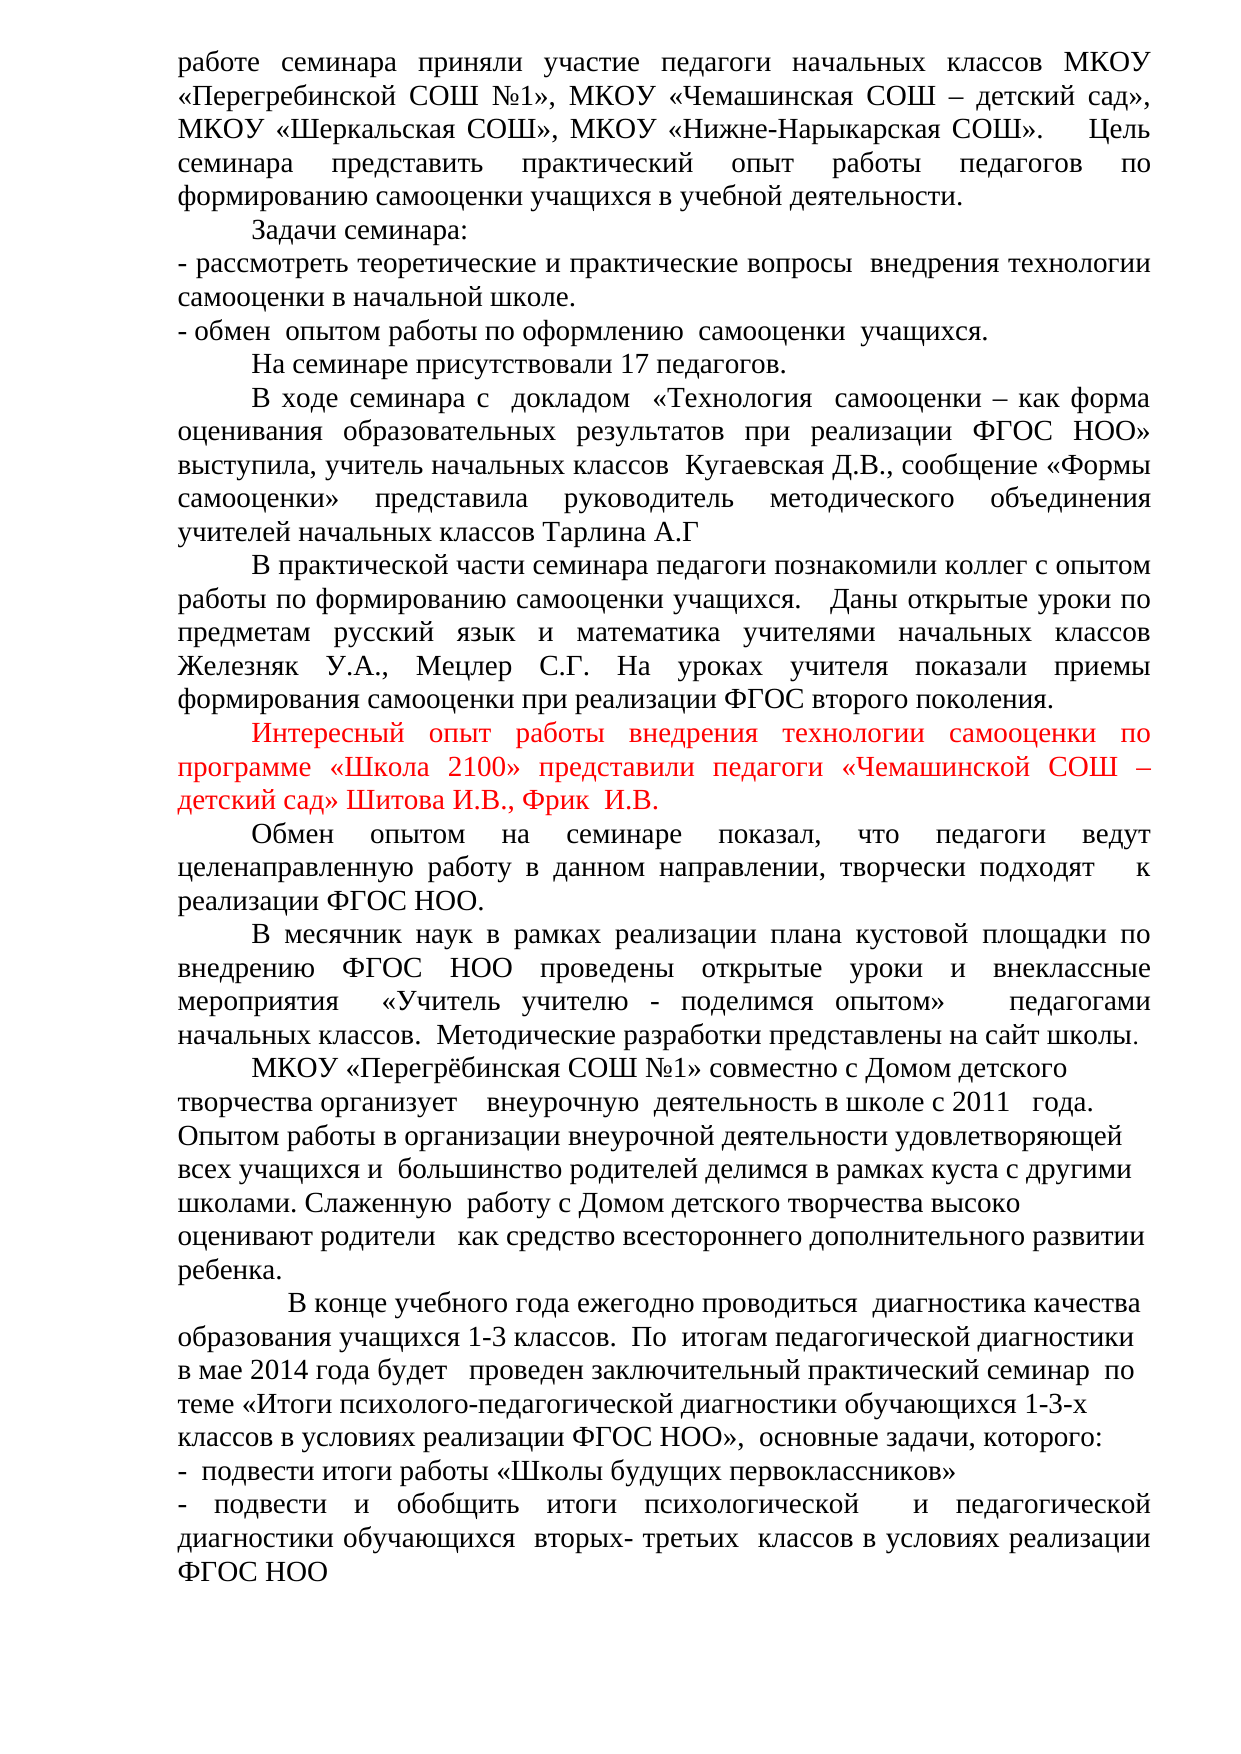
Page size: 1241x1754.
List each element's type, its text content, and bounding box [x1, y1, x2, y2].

text На семинаре присутствовали 17 педагогов. [177, 346, 1152, 380]
text Интересный опыт работы внедрения технологии самооценки по программе «Школа 2100» представили педагоги «Чемашинской СОШ – детский сад» Шитова И.В., Фрик И.В. [177, 715, 1152, 816]
text Обмен опытом на семинаре показал, что педагоги ведут целенаправленную работу в данном направлении, творчески подходят к реализации ФГОС НОО. [177, 816, 1152, 916]
text - обмен опытом работы по оформлению самооценки учащихся. [177, 313, 1152, 346]
text - подвести итоги работы «Школы будущих первоклассников» [177, 1453, 1152, 1487]
text Задачи семинара: [177, 212, 1152, 246]
text - подвести и обобщить итоги психологической и педагогической диагностики обучающихся вторых- третьих классов в условиях реализации ФГОС НОО [177, 1487, 1152, 1587]
text - рассмотреть теоретические и практические вопросы внедрения технологии самооценки в начальной школе. [177, 246, 1152, 313]
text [177, 44, 1152, 212]
text МКОУ «Перегрёбинская СОШ №1» совместно с Домом детского творчества организует внеурочную деятельность в школе с 2011 года. Опытом работы в организации внеурочной деятельности удовлетворяющей всех учащихся и большинство родителей делимся в рамках куста с другими школами. Слаженную работу с Домом детского творчества высоко оценивают родители как средство всестороннего дополнительного развитии ребенка. [177, 1051, 1152, 1285]
text В ходе семинара с докладом «Технология самооценки – как форма оценивания образовательных результатов при реализации ФГОС НОО» выступила, учитель начальных классов Кугаевская Д.В., сообщение «Формы самооценки» представила руководитель методического объединения учителей начальных классов Тарлина А.Г [177, 380, 1152, 547]
text В месячник наук в рамках реализации плана кустовой площадки по внедрению ФГОС НОО проведены открытые уроки и внеклассные мероприятия «Учитель учителю - поделимся опытом» педагогами начальных классов. Методические разработки представлены на сайт школы. [177, 916, 1152, 1051]
text В практической части семинара педагоги познакомили коллег с опытом работы по формированию самооценки учащихся. Даны открытые уроки по предметам русский язык и математика учителями начальных классов Железняк У.А., Мецлер С.Г. На уроках учителя показали приемы формирования самооценки при реализации ФГОС второго поколения. [177, 547, 1152, 715]
text В конце учебного года ежегодно проводиться диагностика качества образования учащихся 1-3 классов. По итогам педагогической диагностики в мае 2014 года будет проведен заключительный практический семинар по теме «Итоги психолого-педагогической диагностики обучающихся 1-3-х классов в условиях реализации ФГОС НОО», основные задачи, которого: [177, 1285, 1152, 1453]
